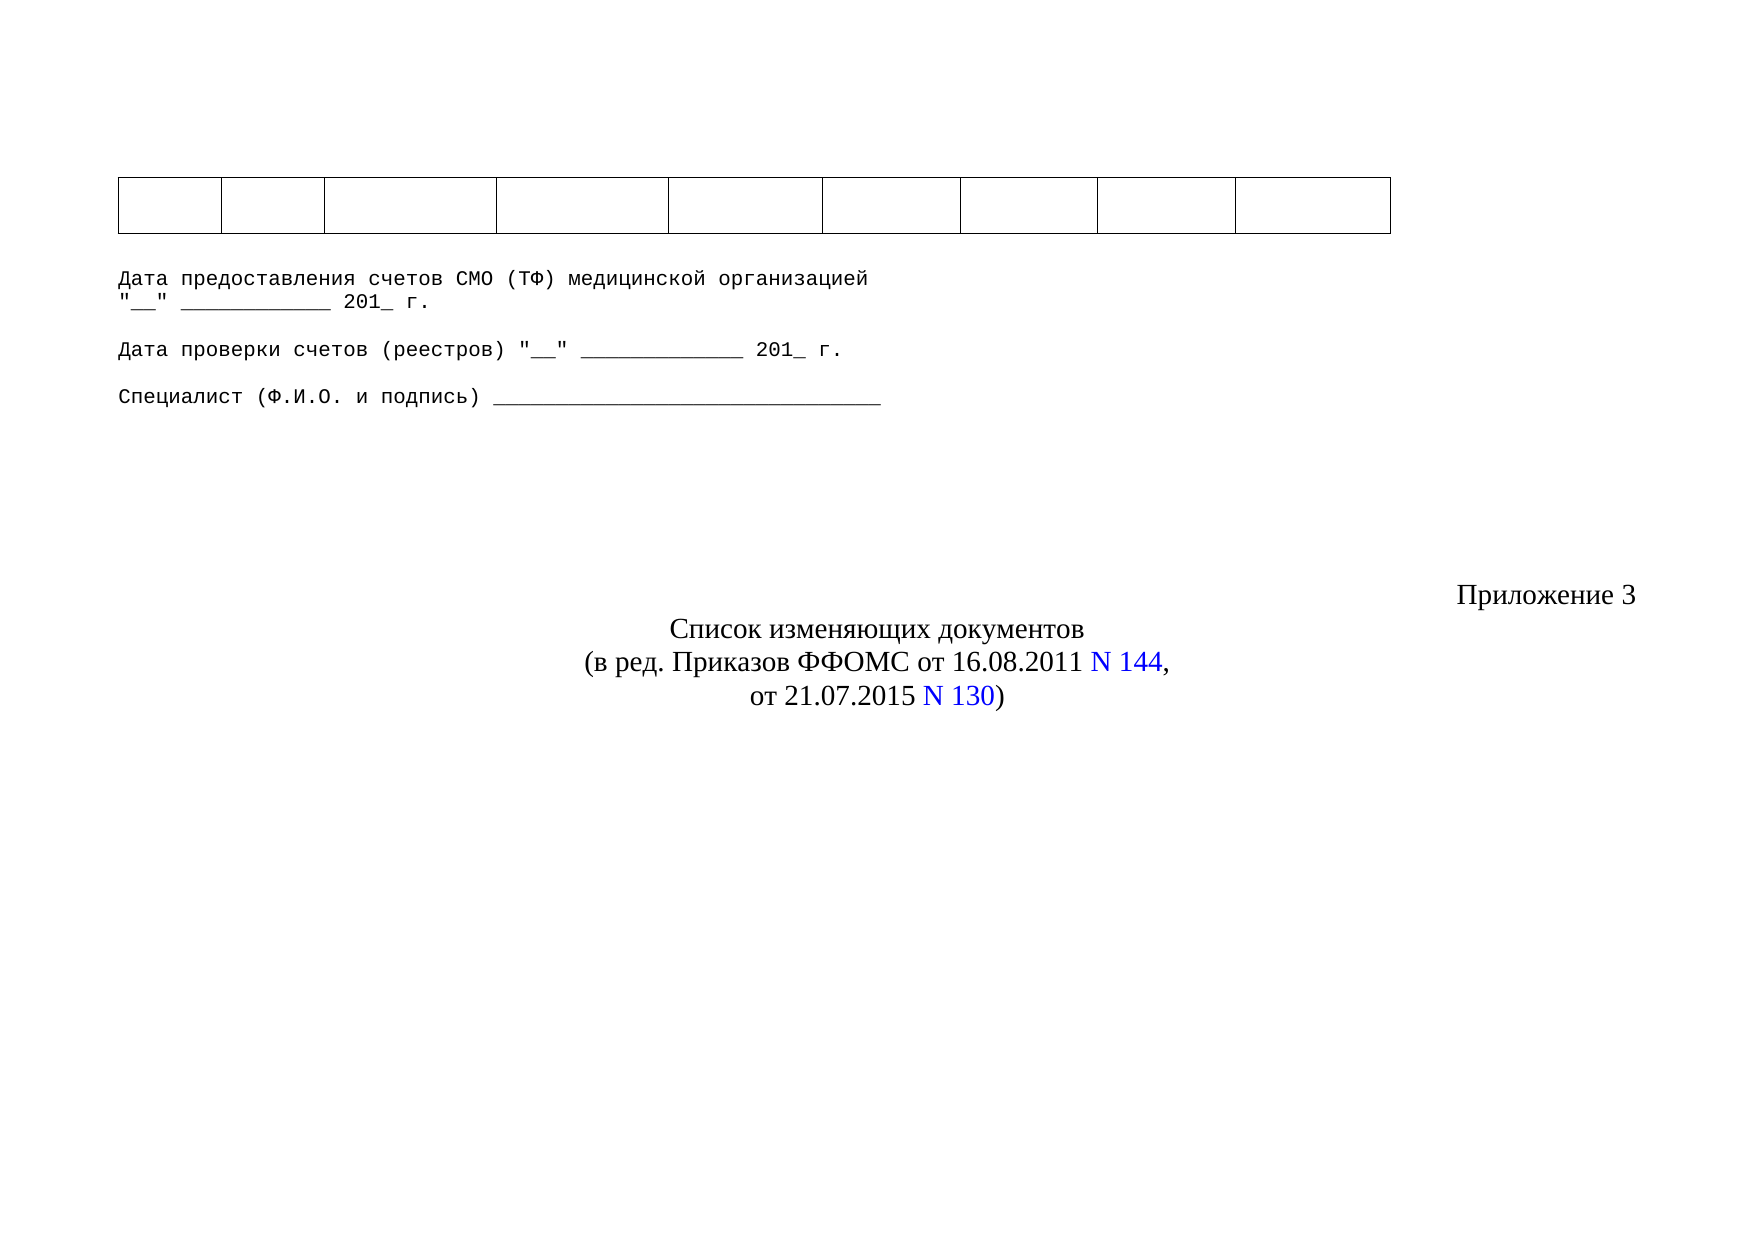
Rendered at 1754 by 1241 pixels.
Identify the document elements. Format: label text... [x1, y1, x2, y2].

table_cell [1098, 178, 1235, 233]
table_cell [961, 178, 1097, 233]
text Список изменяющих документов [118, 611, 1636, 644]
text Дата проверки счетов (реестров) "__" _____________ 201_ г. [118, 338, 1636, 362]
text Специалист (Ф.И.О. и подпись) _______________________________ [118, 386, 1636, 409]
text Дата предоставления счетов СМО (ТФ) медицинской организацией [118, 268, 1636, 291]
text Приложение 3 [118, 577, 1636, 611]
table_cell [1236, 178, 1390, 233]
text "__" ____________ 201_ г. [118, 291, 1636, 315]
table_cell [497, 178, 668, 233]
text (в ред. Приказов ФФОМС от 16.08.2011 N 144, [118, 644, 1636, 678]
table_cell [325, 178, 496, 233]
table_cell [823, 178, 960, 233]
table_cell [119, 178, 221, 233]
text от 21.07.2015 N 130) [118, 678, 1636, 711]
table_cell [669, 178, 822, 233]
table_cell [222, 178, 324, 233]
